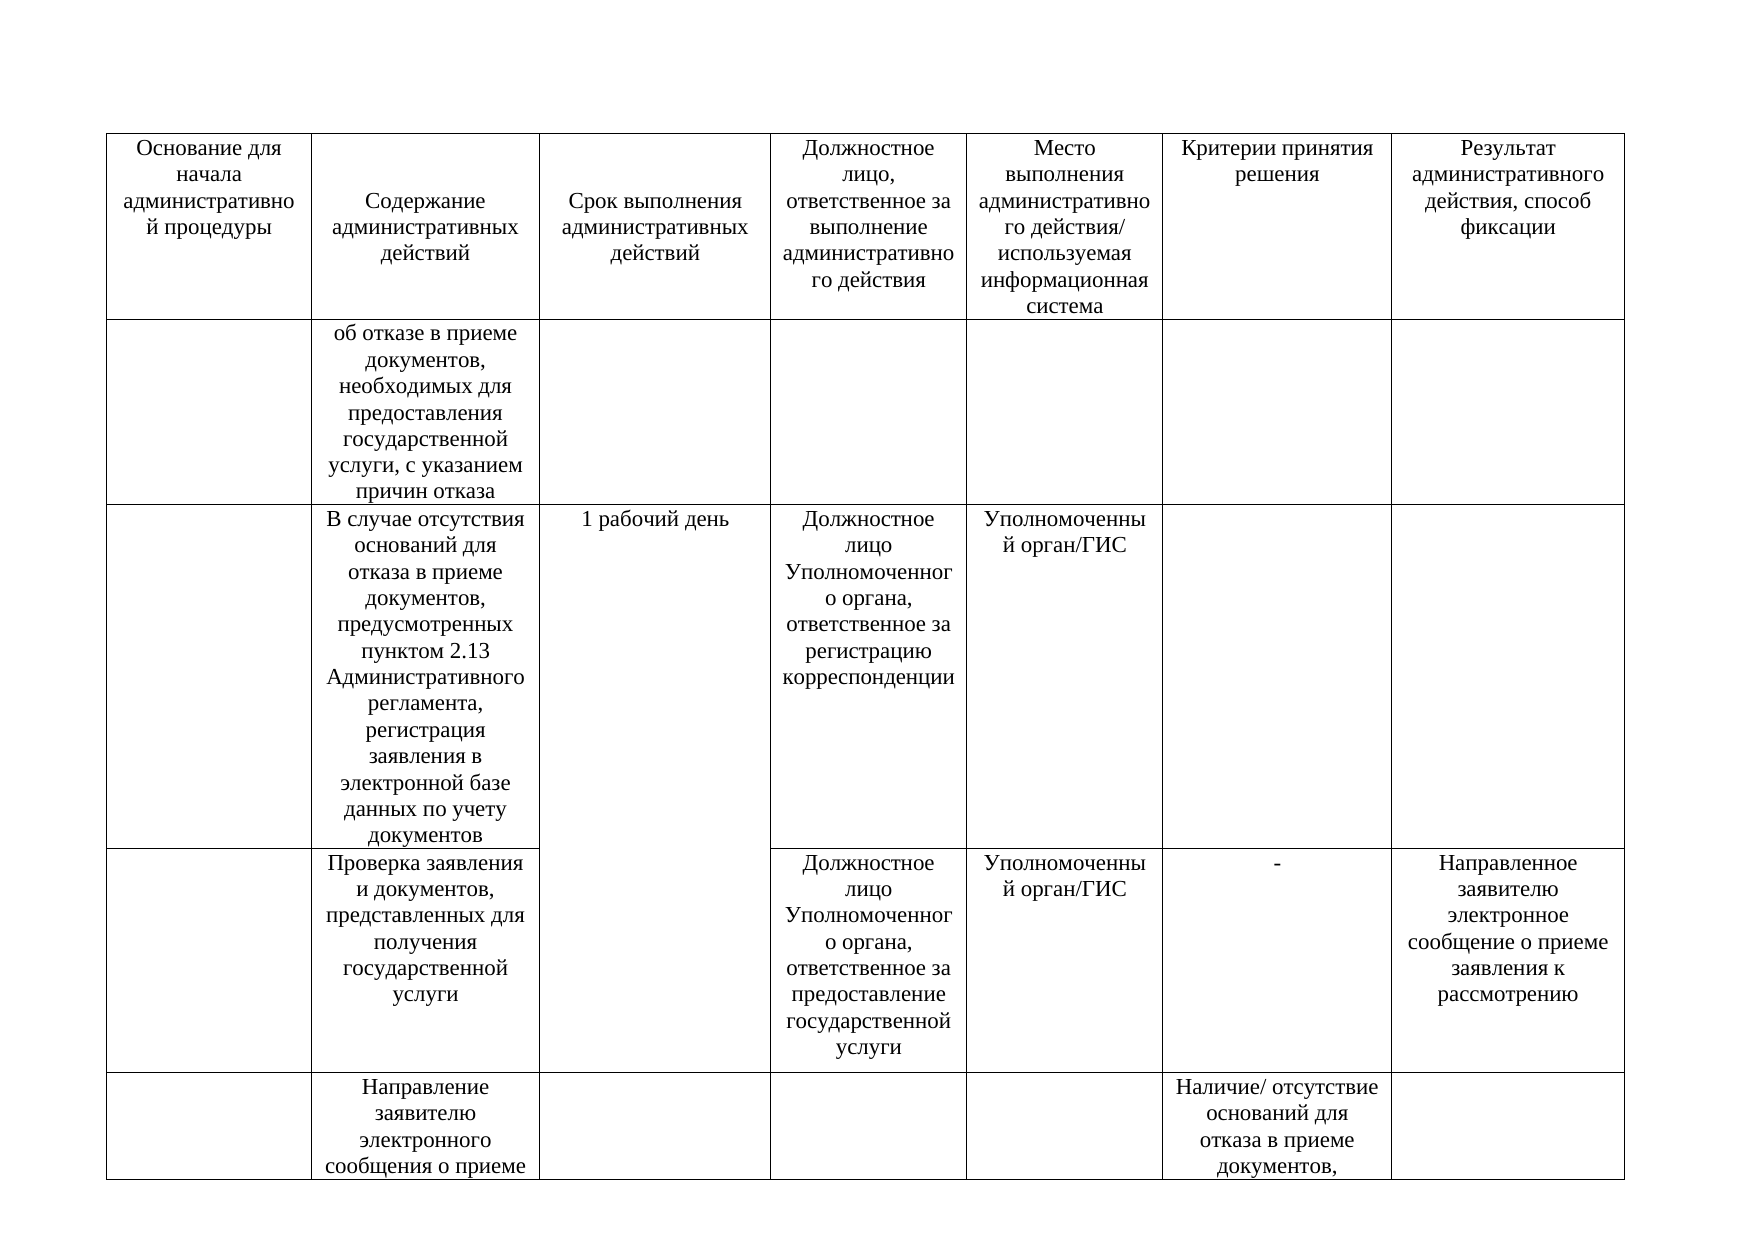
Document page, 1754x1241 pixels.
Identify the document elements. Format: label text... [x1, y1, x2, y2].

table_header Место выполнения административного действия/ используемая информационная система [967, 134, 1162, 318]
table_cell [1163, 505, 1391, 848]
table_cell Направленное заявителю электронное сообщение о приеме заявления к рассмотрению [1392, 849, 1624, 1072]
table_cell В случае отсутствия оснований для отказа в приеме документов, предусмотренных пунктом 2.13 Административного регламента, регистрация заявления в электронной базе данных по учету документов [312, 505, 539, 848]
table_cell Проверка заявления и документов, представленных для получения государственной услуги [312, 849, 539, 1072]
table_cell Уполномоченный орган/ГИС [967, 849, 1162, 1072]
table_cell - [1163, 849, 1391, 1072]
table_cell [1392, 505, 1624, 848]
table_header Критерии принятия решения [1163, 134, 1391, 318]
table_cell [771, 320, 966, 504]
table_cell [1392, 320, 1624, 504]
table_cell Направление заявителю электронного сообщения о приеме заявления к рассмотрению с обоснованием отказа [312, 1073, 539, 1178]
table_header Срок выполнения административных действий [540, 134, 770, 318]
table_cell 1 рабочий день [540, 505, 770, 1072]
table_cell Должностное лицо Уполномоченного органа, ответственное за регистрацию корреспонденции [771, 505, 966, 848]
table_header Содержание административных действий [312, 134, 539, 318]
table_cell [107, 505, 311, 848]
table_cell [540, 320, 770, 504]
table_cell [967, 320, 1162, 504]
table_cell [107, 320, 311, 504]
table_cell Должностное лицо Уполномоченного органа, ответственное за предоставление государственной услуги [771, 849, 966, 1072]
table_cell Наличие/ отсутствие оснований для отказа в приеме документов, предусмотренных пунктом 2.13 Административного регламента [1163, 1073, 1391, 1178]
table_cell [1163, 320, 1391, 504]
table_cell [967, 1073, 1162, 1178]
table_cell [107, 1073, 311, 1178]
table_header Должностное лицо, ответственное за выполнение административного действия [771, 134, 966, 318]
table_cell [1392, 1073, 1624, 1178]
table_cell [771, 1073, 966, 1178]
table_header Основание для начала административной процедуры [107, 134, 311, 318]
table_cell [540, 1073, 770, 1178]
table_cell Уполномоченный орган/ГИС [967, 505, 1162, 848]
table_cell [107, 849, 311, 1072]
table_header Результат административного действия, способ фиксации [1392, 134, 1624, 318]
